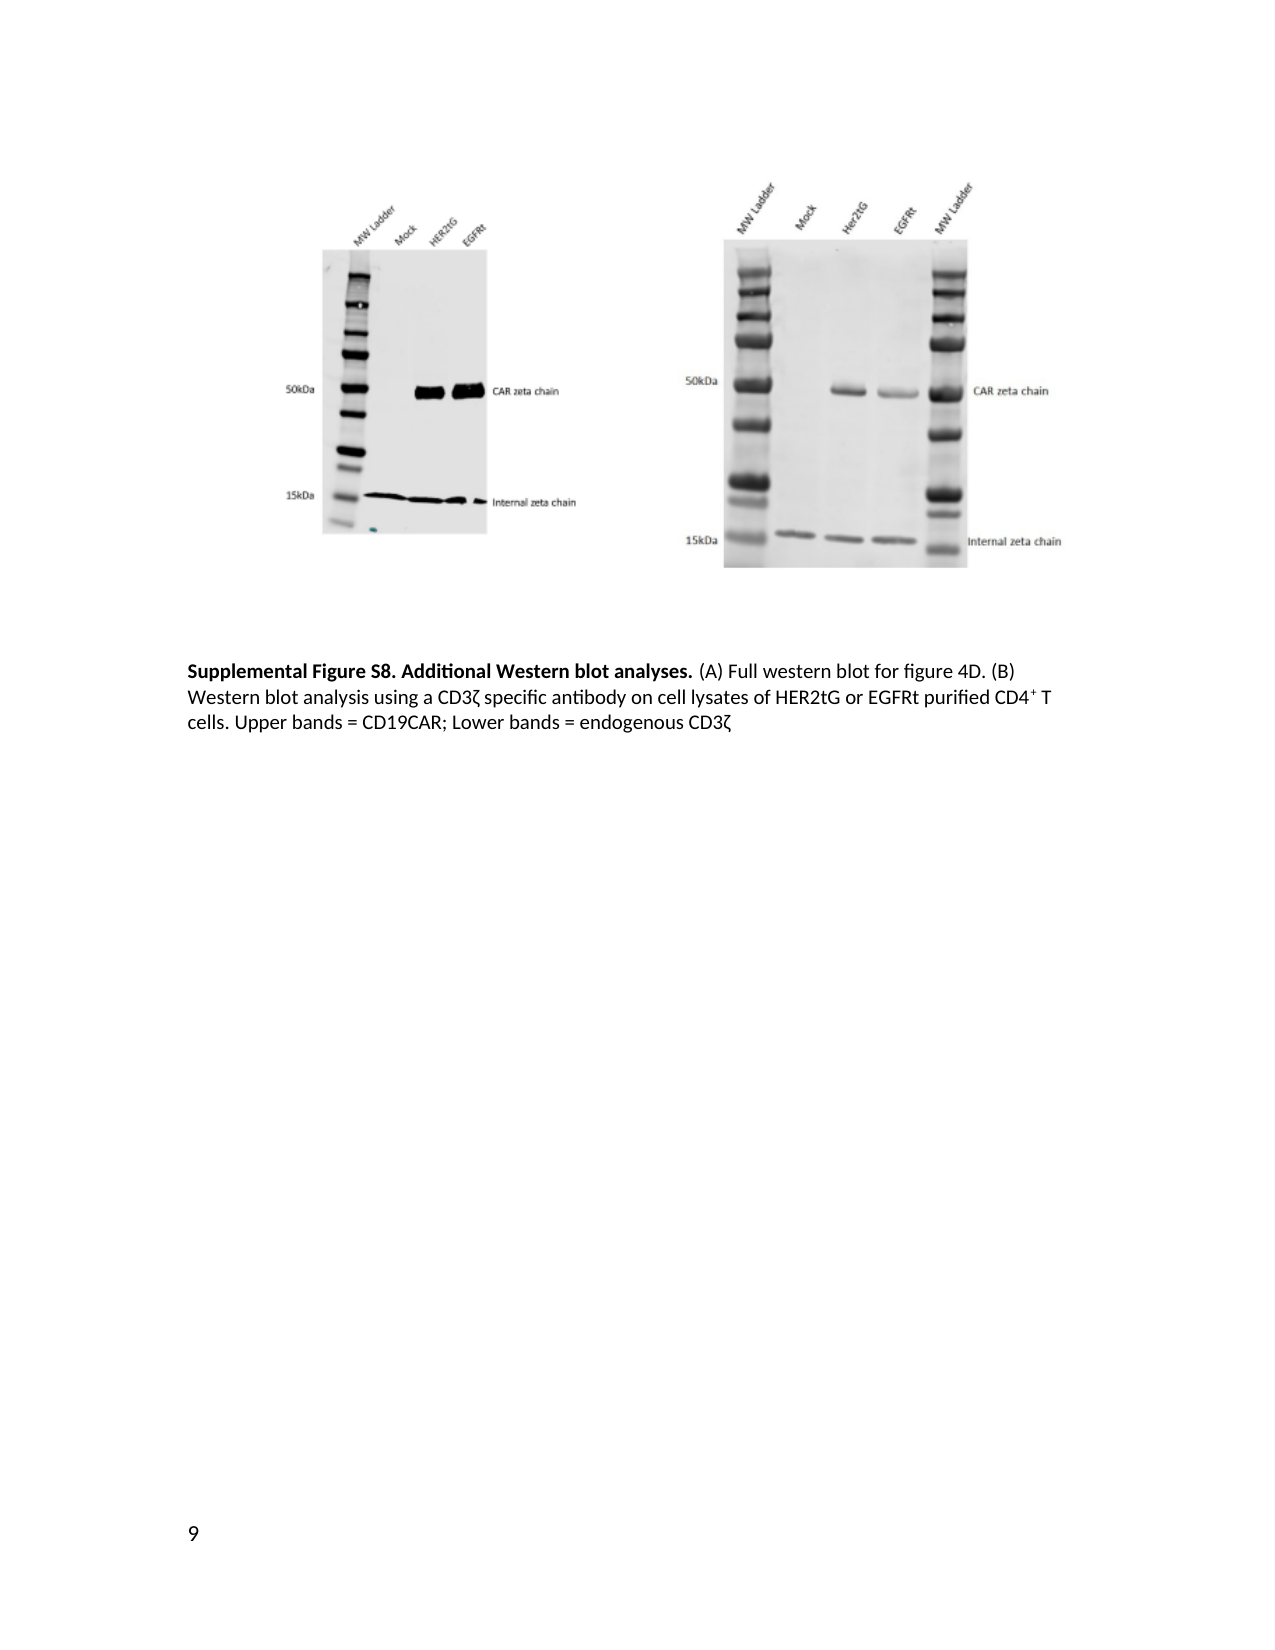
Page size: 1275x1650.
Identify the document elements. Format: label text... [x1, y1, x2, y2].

text Supplemental Figure S8. Additional Western blot analyses. (A) Full western blot for figure 4D. (B) Western blot analysis using a CD3ζ specific antibody on cell lysates of HER2tG or EGFRt purified CD4+ T cells. Upper bands = CD19CAR; Lower bands = endogenous CD3ζ [187, 659, 1087, 735]
